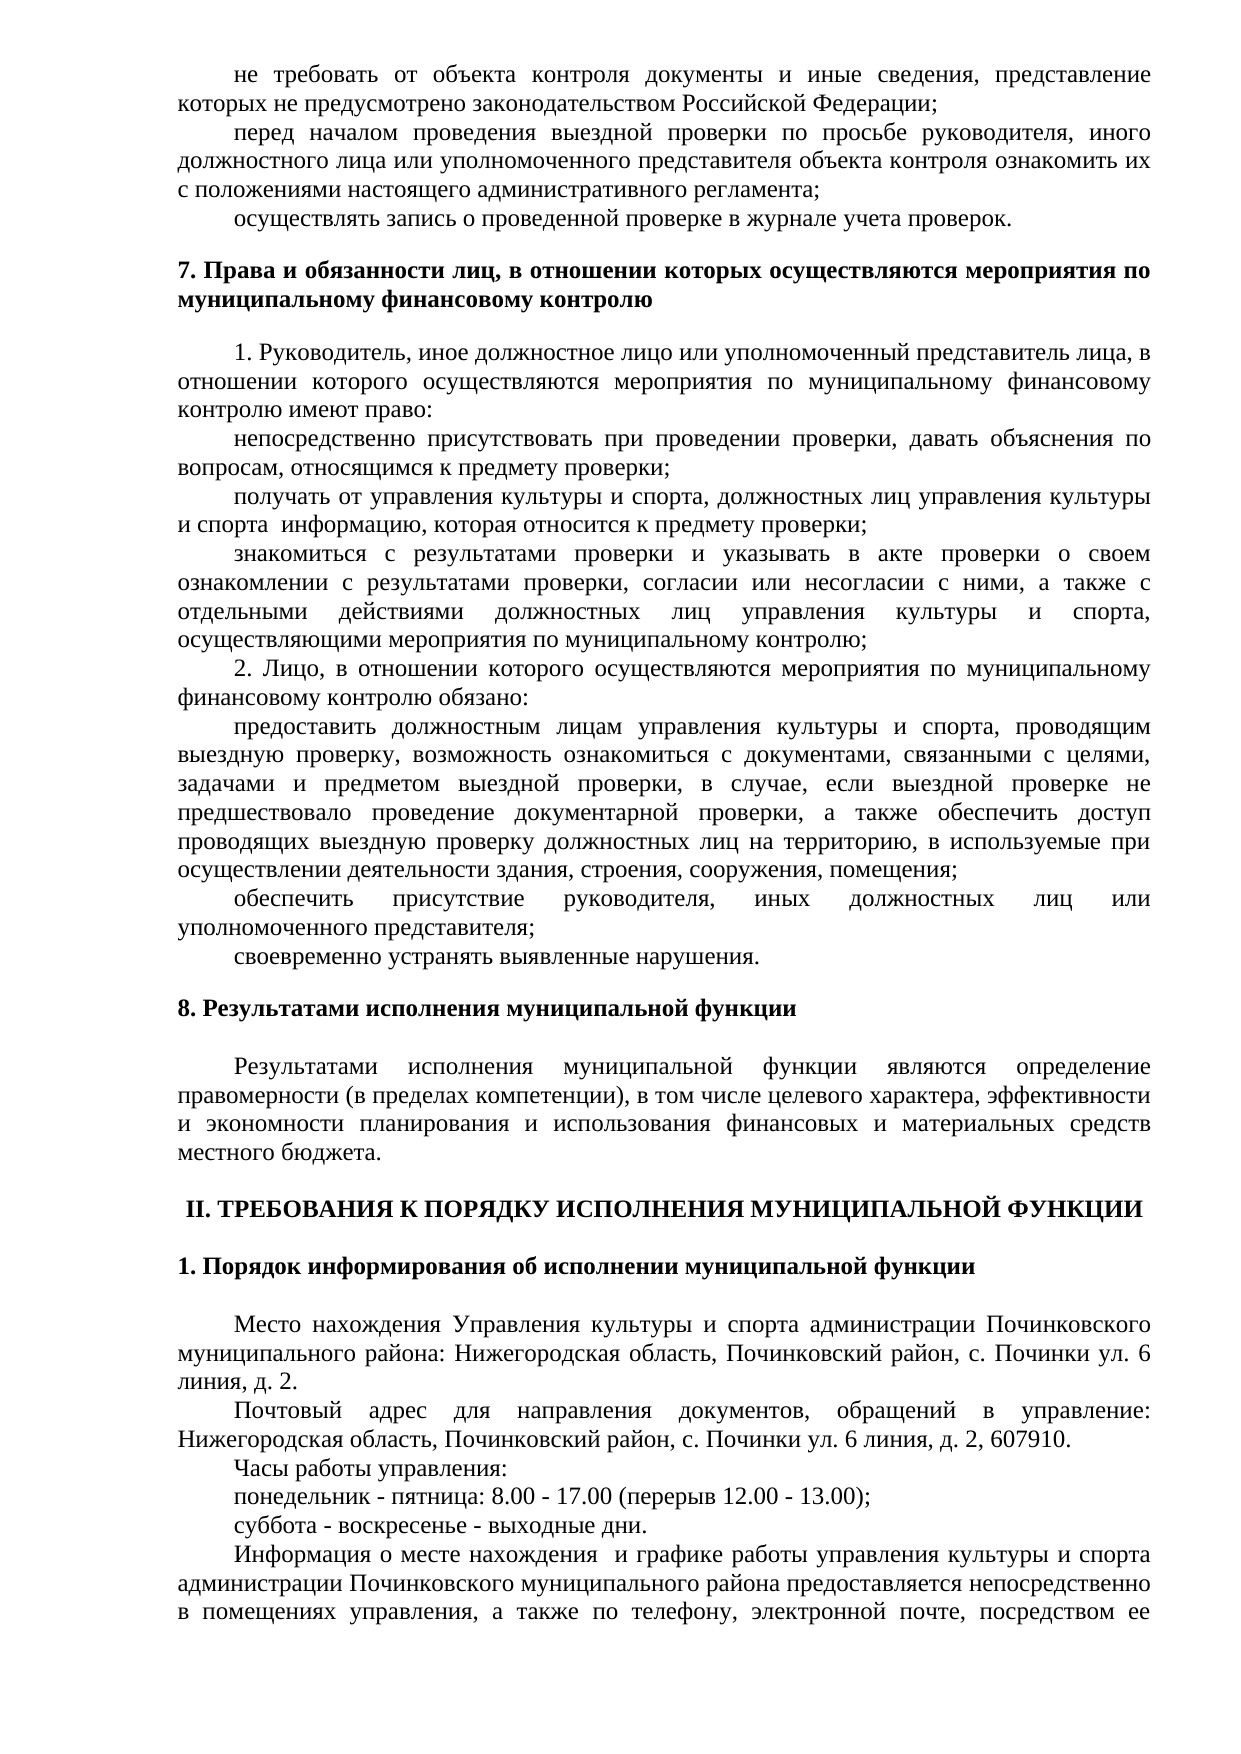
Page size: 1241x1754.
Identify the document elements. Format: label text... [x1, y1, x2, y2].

text Почтовый адрес для направления документов, обращений в управление: Нижегородская область, Починковский район, с. Починки ул. 6 линия, д. 2, 607910. [177, 1395, 1152, 1453]
text знакомиться с результатами проверки и указывать в акте проверки о своем ознакомлении с результатами проверки, согласии или несогласии с ними, а также с отдельными действиями должностных лиц управления культуры и спорта, осуществляющими мероприятия по муниципальному контролю; [177, 538, 1152, 653]
text Место нахождения Управления культуры и спорта администрации Починковского муниципального района: Нижегородская область, Починковский район, с. Починки ул. 6 линия, д. 2. [177, 1309, 1152, 1395]
text получать от управления культуры и спорта, должностных лиц управления культуры и спорта информацию, которая относится к предмету проверки; [177, 481, 1152, 538]
text понедельник - пятница: 8.00 - 17.00 (перерыв 12.00 - 13.00); [177, 1481, 1152, 1510]
text своевременно устранять выявленные нарушения. [177, 941, 1152, 969]
text II. ТРЕБОВАНИЯ К ПОРЯДКУ ИСПОЛНЕНИЯ МУНИЦИПАЛЬНОЙ ФУНКЦИИ [177, 1194, 1152, 1223]
text суббота - воскресенье - выходные дни. [177, 1510, 1152, 1539]
text 7. Права и обязанности лиц, в отношении которых осуществляются мероприятия по муниципальному финансовому контролю [177, 256, 1152, 313]
text перед началом проведения выездной проверки по просьбе руководителя, иного должностного лица или уполномоченного представителя объекта контроля ознакомить их с положениями настоящего административного регламента; [177, 117, 1152, 203]
text не требовать от объекта контроля документы и иные сведения, представление которых не предусмотрено законодательством Российской Федерации; [177, 59, 1152, 117]
text осуществлять запись о проведенной проверке в журнале учета проверок. [177, 203, 1152, 232]
text 1. Порядок информирования об исполнении муниципальной функции [177, 1251, 1152, 1280]
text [177, 1539, 1152, 1625]
text обеспечить присутствие руководителя, иных должностных лиц или уполномоченного представителя; [177, 883, 1152, 941]
text предоставить должностным лицам управления культуры и спорта, проводящим выездную проверку, возможность ознакомиться с документами, связанными с целями, задачами и предметом выездной проверки, в случае, если выездной проверке не предшествовало проведение документарной проверки, а также обеспечить доступ проводящих выездную проверку должностных лиц на территорию, в используемые при осуществлении деятельности здания, строения, сооружения, помещения; [177, 711, 1152, 883]
text непосредственно присутствовать при проведении проверки, давать объяснения по вопросам, относящимся к предмету проверки; [177, 423, 1152, 481]
text 2. Лицо, в отношении которого осуществляются мероприятия по муниципальному финансовому контролю обязано: [177, 653, 1152, 711]
text Результатами исполнения муниципальной функции являются определение правомерности (в пределах компетенции), в том числе целевого характера, эффективности и экономности планирования и использования финансовых и материальных средств местного бюджета. [177, 1051, 1152, 1166]
text 8. Результатами исполнения муниципальной функции [177, 993, 1152, 1022]
text 1. Руководитель, иное должностное лицо или уполномоченный представитель лица, в отношении которого осуществляются мероприятия по муниципальному финансовому контролю имеют право: [177, 337, 1152, 423]
text Часы работы управления: [177, 1453, 1152, 1481]
